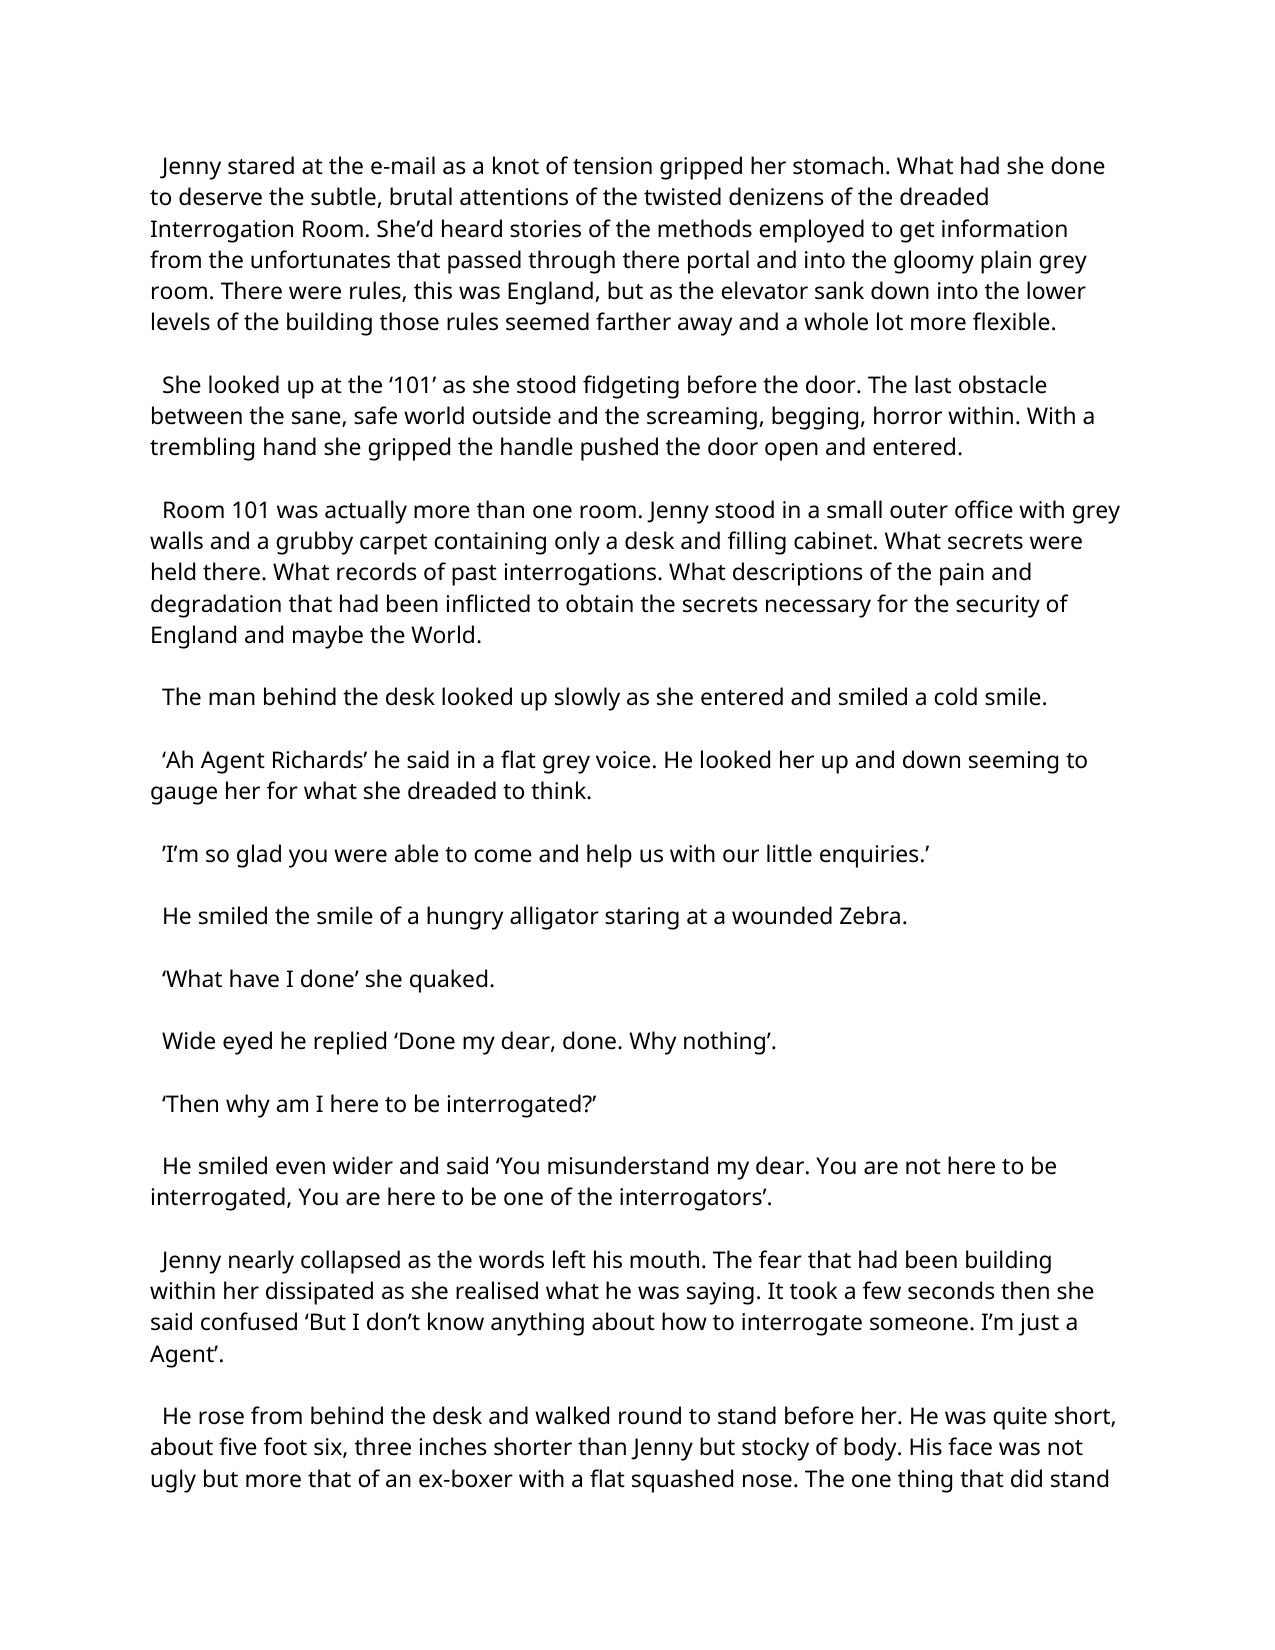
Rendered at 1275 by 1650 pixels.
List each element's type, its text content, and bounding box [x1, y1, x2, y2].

text He smiled even wider and said ‘You misunderstand my dear. You are not here to be interrogated, You are here to be one of the interrogators’. [150, 1150, 1125, 1212]
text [150, 1400, 1125, 1494]
text Jenny stared at the e-mail as a knot of tension gripped her stomach. What had she done to deserve the subtle, brutal attentions of the twisted denizens of the dreaded Interrogation Room. She’d heard stories of the methods employed to get information from the unfortunates that passed through there portal and into the gloomy plain grey room. There were rules, this was England, but as the elevator sank down into the lower levels of the building those rules seemed farther away and a whole lot more flexible. [150, 150, 1125, 337]
text He smiled the smile of a hungry alligator staring at a wounded Zebra. [150, 900, 1125, 931]
text ‘Ah Agent Richards’ he said in a flat grey voice. He looked her up and down seeming to gauge her for what she dreaded to think. [150, 744, 1125, 806]
text She looked up at the ‘101’ as she stood fidgeting before the door. The last obstacle between the sane, safe world outside and the screaming, begging, horror within. With a trembling hand she gripped the handle pushed the door open and entered. [150, 369, 1125, 462]
text Room 101 was actually more than one room. Jenny stood in a small outer office with grey walls and a grubby carpet containing only a desk and filling cabinet. What secrets were held there. What records of past interrogations. What descriptions of the pain and degradation that had been inflicted to obtain the secrets necessary for the security of England and maybe the World. [150, 494, 1125, 650]
text The man behind the desk looked up slowly as she entered and smiled a cold smile. [150, 681, 1125, 712]
text Jenny nearly collapsed as the words left his mouth. The fear that had been building within her dissipated as she realised what he was saying. It took a few seconds then she said confused ‘But I don’t know anything about how to interrogate someone. I’m just a Agent’. [150, 1244, 1125, 1369]
text ’I’m so glad you were able to come and help us with our little enquiries.’ [150, 837, 1125, 869]
text ‘What have I done’ she quaked. [150, 962, 1125, 994]
text Wide eyed he replied ‘Done my dear, done. Why nothing’. [150, 1025, 1125, 1056]
text ‘Then why am I here to be interrogated?’ [150, 1087, 1125, 1119]
